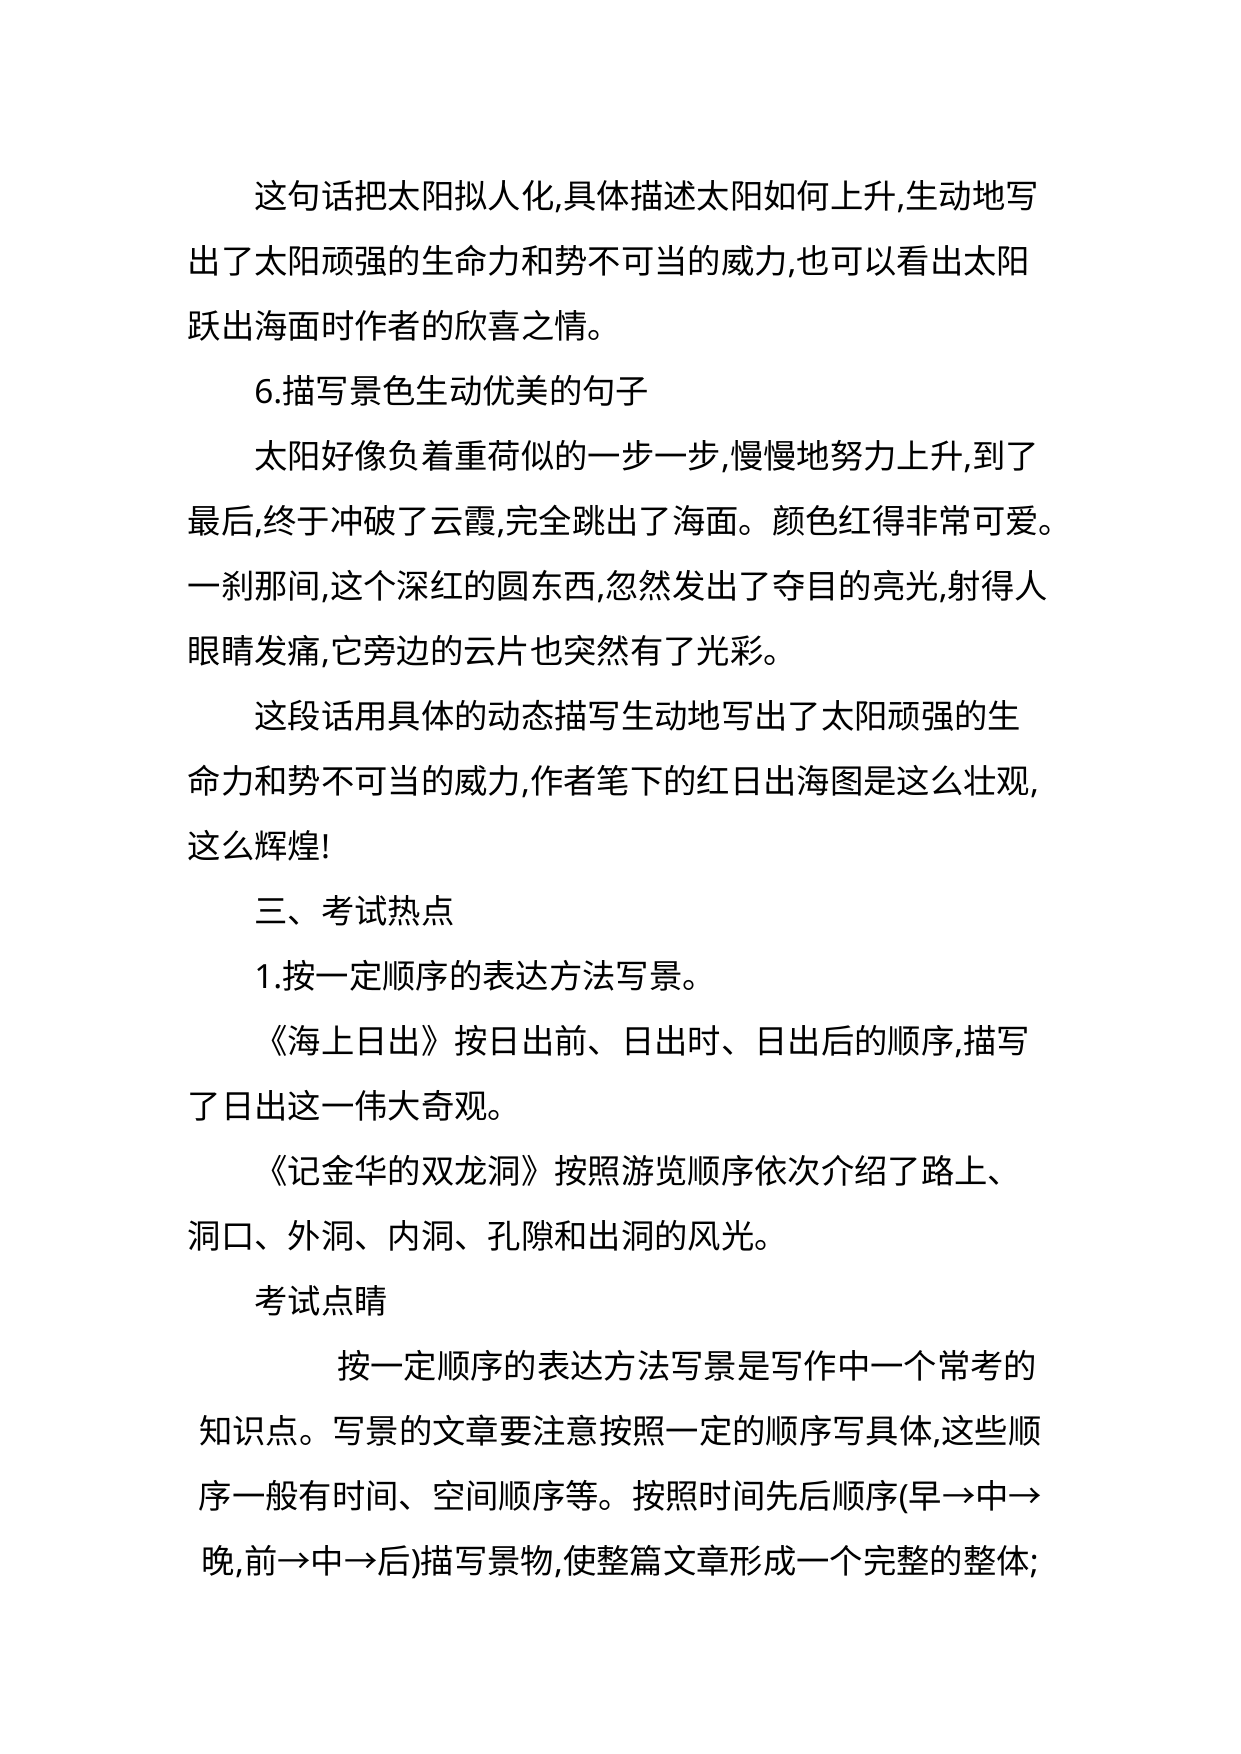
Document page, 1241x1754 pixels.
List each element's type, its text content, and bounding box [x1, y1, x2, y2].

text 6.描写景色生动优美的句子 [187, 357, 1053, 422]
text 考试点睛 [187, 1267, 1053, 1332]
text 1.按一定顺序的表达方法写景。 [187, 942, 1053, 1007]
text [187, 1332, 1053, 1592]
text 《海上日出》按日出前、日出时、日出后的顺序,描写了日出这一伟大奇观。 [187, 1007, 1053, 1137]
text 这句话把太阳拟人化,具体描述太阳如何上升,生动地写出了太阳顽强的生命力和势不可当的威力,也可以看出太阳跃出海面时作者的欣喜之情。 [187, 162, 1053, 357]
text 三、考试热点 [187, 877, 1053, 942]
text 太阳好像负着重荷似的一步一步,慢慢地努力上升,到了最后,终于冲破了云霞,完全跳出了海面。颜色红得非常可爱。一刹那间,这个深红的圆东西,忽然发出了夺目的亮光,射得人眼睛发痛,它旁边的云片也突然有了光彩。 [187, 422, 1053, 682]
text 《记金华的双龙洞》按照游览顺序依次介绍了路上、洞口、外洞、内洞、孔隙和出洞的风光。 [187, 1137, 1053, 1267]
text 这段话用具体的动态描写生动地写出了太阳顽强的生命力和势不可当的威力,作者笔下的红日出海图是这么壮观,这么辉煌! [187, 682, 1053, 877]
